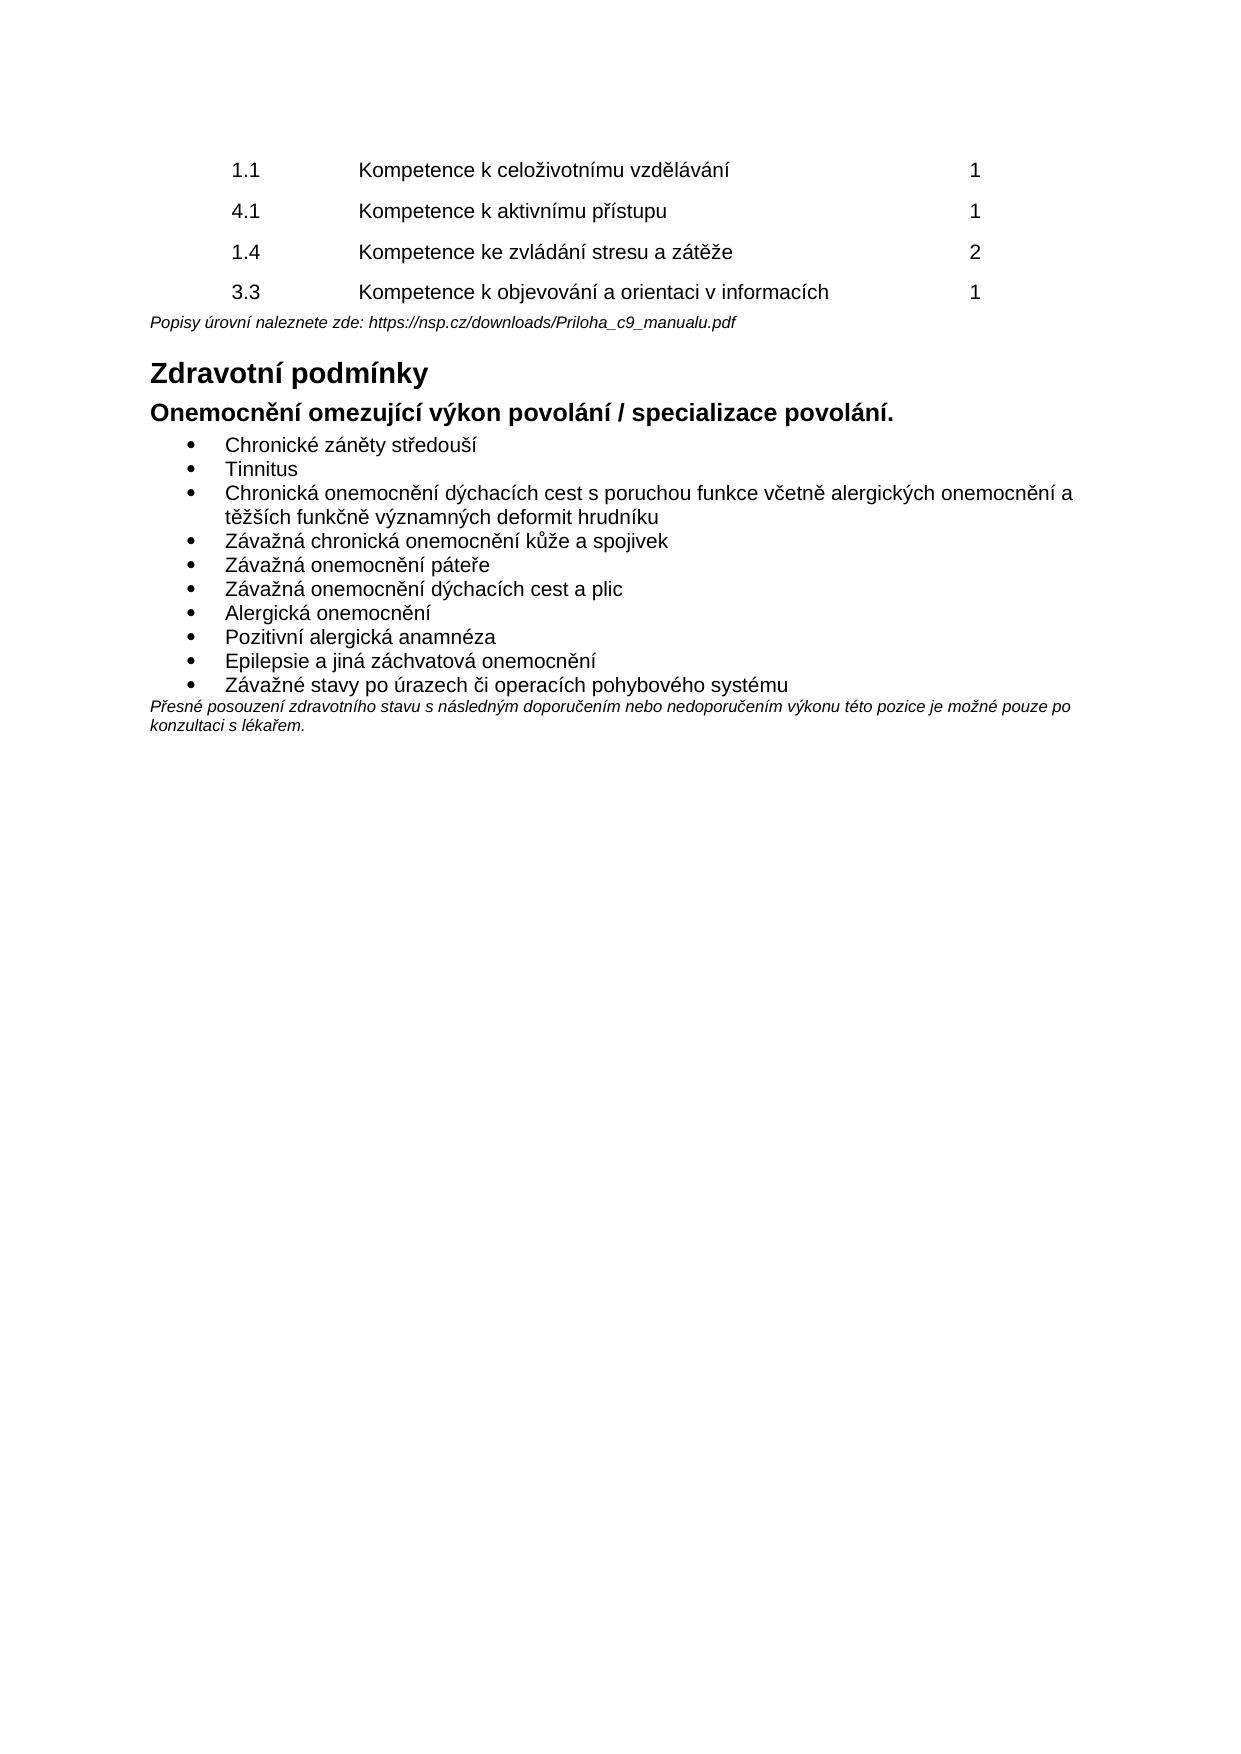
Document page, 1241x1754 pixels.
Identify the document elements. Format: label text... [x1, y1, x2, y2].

table_cell Kompetence ke zvládání stresu a zátěže [350, 231, 871, 272]
subtitle Zdravotní podmínky [150, 356, 1090, 389]
list Epilepsie a jiná záchvatová onemocnění [187, 649, 1090, 673]
table_cell 1.1 [142, 150, 350, 191]
text Přesné posouzení zdravotního stavu s následným doporučením nebo nedoporučením výkonu této pozice je možné pouze po konzultaci s lékařem. [150, 697, 1090, 735]
list Závažná chronická onemocnění kůže a spojivek [187, 529, 1090, 553]
list Tinnitus [187, 457, 1090, 481]
table_cell Kompetence k objevování a orientaci v informacích [350, 272, 871, 312]
list Chronické záněty středouší [187, 432, 1090, 457]
table_cell 1 [871, 272, 1079, 312]
list Závažná onemocnění dýchacích cest a plic [187, 577, 1090, 601]
table_cell Kompetence k celoživotnímu vzdělávání [350, 150, 871, 191]
table_cell 1 [871, 191, 1079, 231]
subtitle Onemocnění omezující výkon povolání / specializace povolání. [150, 397, 1090, 426]
table_cell 1.4 [142, 231, 350, 272]
table_cell 2 [871, 231, 1079, 272]
list Pozitivní alergická anamnéza [187, 625, 1090, 649]
text Popisy úrovní naleznete zde: https://nsp.cz/downloads/Priloha_c9_manualu.pdf [150, 312, 1090, 332]
list Závažné stavy po úrazech či operacích pohybového systému [187, 673, 1090, 697]
list Závažná onemocnění páteře [187, 553, 1090, 577]
table_cell 3.3 [142, 272, 350, 312]
list Chronická onemocnění dýchacích cest s poruchou funkce včetně alergických onemocnění a těžších funkčně významných deformit hrudníku [187, 481, 1090, 529]
table_cell 4.1 [142, 191, 350, 231]
table_cell Kompetence k aktivnímu přístupu [350, 191, 871, 231]
list Alergická onemocnění [187, 601, 1090, 625]
table_cell 1 [871, 150, 1079, 191]
